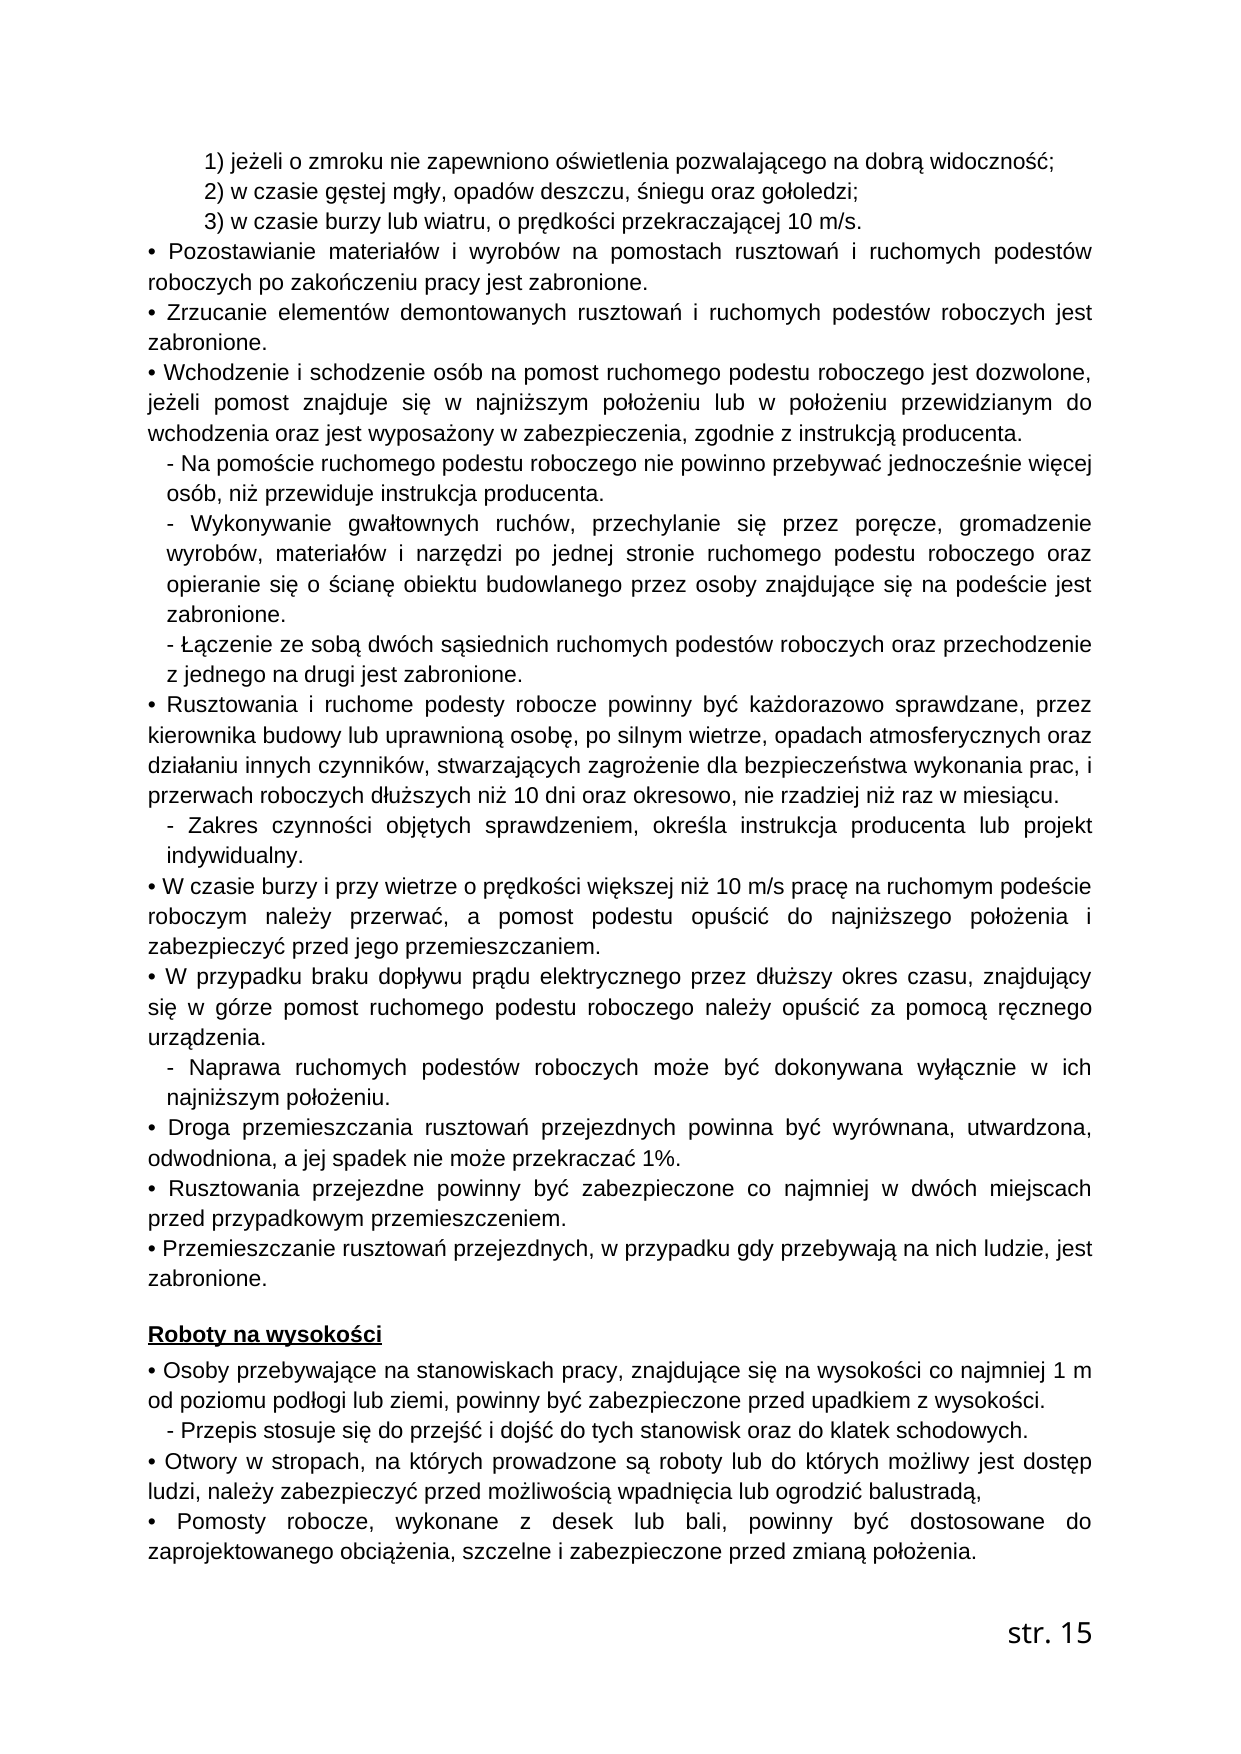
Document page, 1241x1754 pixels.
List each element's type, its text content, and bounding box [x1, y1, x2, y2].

text • Przemieszczanie rusztowań przejezdnych, w przypadku gdy przebywają na nich ludzie, jest zabronione. [148, 1235, 1093, 1292]
text • Osoby przebywające na stanowiskach pracy, znajdujące się na wysokości co najmniej od poziomu podłogi lub ziemi, powinny być zabezpieczone przed upadkiem z wysokości. [148, 1357, 1093, 1413]
text - Naprawa ruchomych podestów roboczych może być dokonywana wyłącznie w ich najniższym położeniu. [166, 1054, 1093, 1110]
text - Przepis stosuje się do przejść i dojść do tych stanowisk oraz do klatek schodowych. [166, 1417, 1093, 1444]
text • W przypadku braku dopływu prądu elektrycznego przez dłuższy okres czasu, znajdujący się w górze pomost ruchomego podestu roboczego należy opuścić za pomocą ręcznego urządzenia. [148, 963, 1093, 1050]
text 2) w czasie gęstej mgły, opadów deszczu, śniegu oraz gołoledzi; [204, 178, 1093, 204]
text • Zrzucanie elementów demontowanych rusztowań i ruchomych podestów roboczych jest zabronione. [148, 299, 1093, 355]
text 3) w czasie burzy lub wiatru, o prędkości przekraczającej 10 m/s. [204, 208, 1093, 234]
text • Otwory w stropach, na których prowadzone są roboty lub do których możliwy jest dostęp ludzi, należy zabezpieczyć przed możliwością wpadnięcia lub ogrodzić balustradą, [148, 1448, 1093, 1504]
text - Wykonywanie gwałtownych ruchów, przechylanie się przez poręcze, gromadzenie wyrobów, materiałów i narzędzi po jednej stronie ruchomego podestu roboczego oraz opieranie się o ścianę obiektu budowlanego przez osoby znajdujące się na podeście jest zabronione. [166, 510, 1093, 627]
text - Łączenie ze sobą dwóch sąsiednich ruchomych podestów roboczych oraz przechodzenie z jednego na drugi jest zabronione. [166, 631, 1093, 687]
subtitle Roboty na wysokości [148, 1321, 1093, 1347]
text • Pozostawianie materiałów i wyrobów na pomostach rusztowań i ruchomych podestów roboczych po zakończeniu pracy jest zabronione. [148, 238, 1093, 295]
text - Zakres czynności objętych sprawdzeniem, określa instrukcja producenta lub projekt indywidualny. [166, 812, 1093, 869]
text 1) jeżeli o zmroku nie zapewniono oświetlenia pozwalającego na dobrą widoczność; [204, 148, 1093, 174]
text • Rusztowania przejezdne powinny być zabezpieczone co najmniej w dwóch miejscach przed przypadkowym przemieszczeniem. [148, 1175, 1093, 1231]
text • Pomosty robocze, wykonane z desek lub bali, powinny być dostosowane do zaprojektowanego obciążenia, szczelne i zabezpieczone przed zmianą położenia. [148, 1508, 1093, 1564]
text • Rusztowania i ruchome podesty robocze powinny być każdorazowo sprawdzane, przez kierownika budowy lub uprawnioną osobę, po silnym wietrze, opadach atmosferycznych oraz działaniu innych czynników, stwarzających zagrożenie dla bezpieczeństwa wykonania prac, i przerwach roboczych dłuższych niż 10 dni oraz okresowo, nie rzadziej niż raz w miesiącu. [148, 691, 1093, 808]
text • Wchodzenie i schodzenie osób na pomost ruchomego podestu roboczego jest dozwolone, jeżeli pomost znajduje się w najniższym położeniu lub w położeniu przewidzianym do wchodzenia oraz jest wyposażony w zabezpieczenia, zgodnie z instrukcją producenta. [148, 359, 1093, 446]
text • W czasie burzy i przy wietrze o prędkości większej niż 10 m/s pracę na ruchomym podeście roboczym należy przerwać, a pomost podestu opuścić do najniższego położenia i zabezpieczyć przed jego przemieszczaniem. [148, 873, 1093, 959]
text - Na pomoście ruchomego podestu roboczego nie powinno przebywać jednocześnie więcej osób, niż przewiduje instrukcja producenta. [166, 450, 1093, 506]
text • Droga przemieszczania rusztowań przejezdnych powinna być wyrównana, utwardzona, odwodniona, a jej spadek nie może przekraczać 1%. [148, 1114, 1093, 1171]
